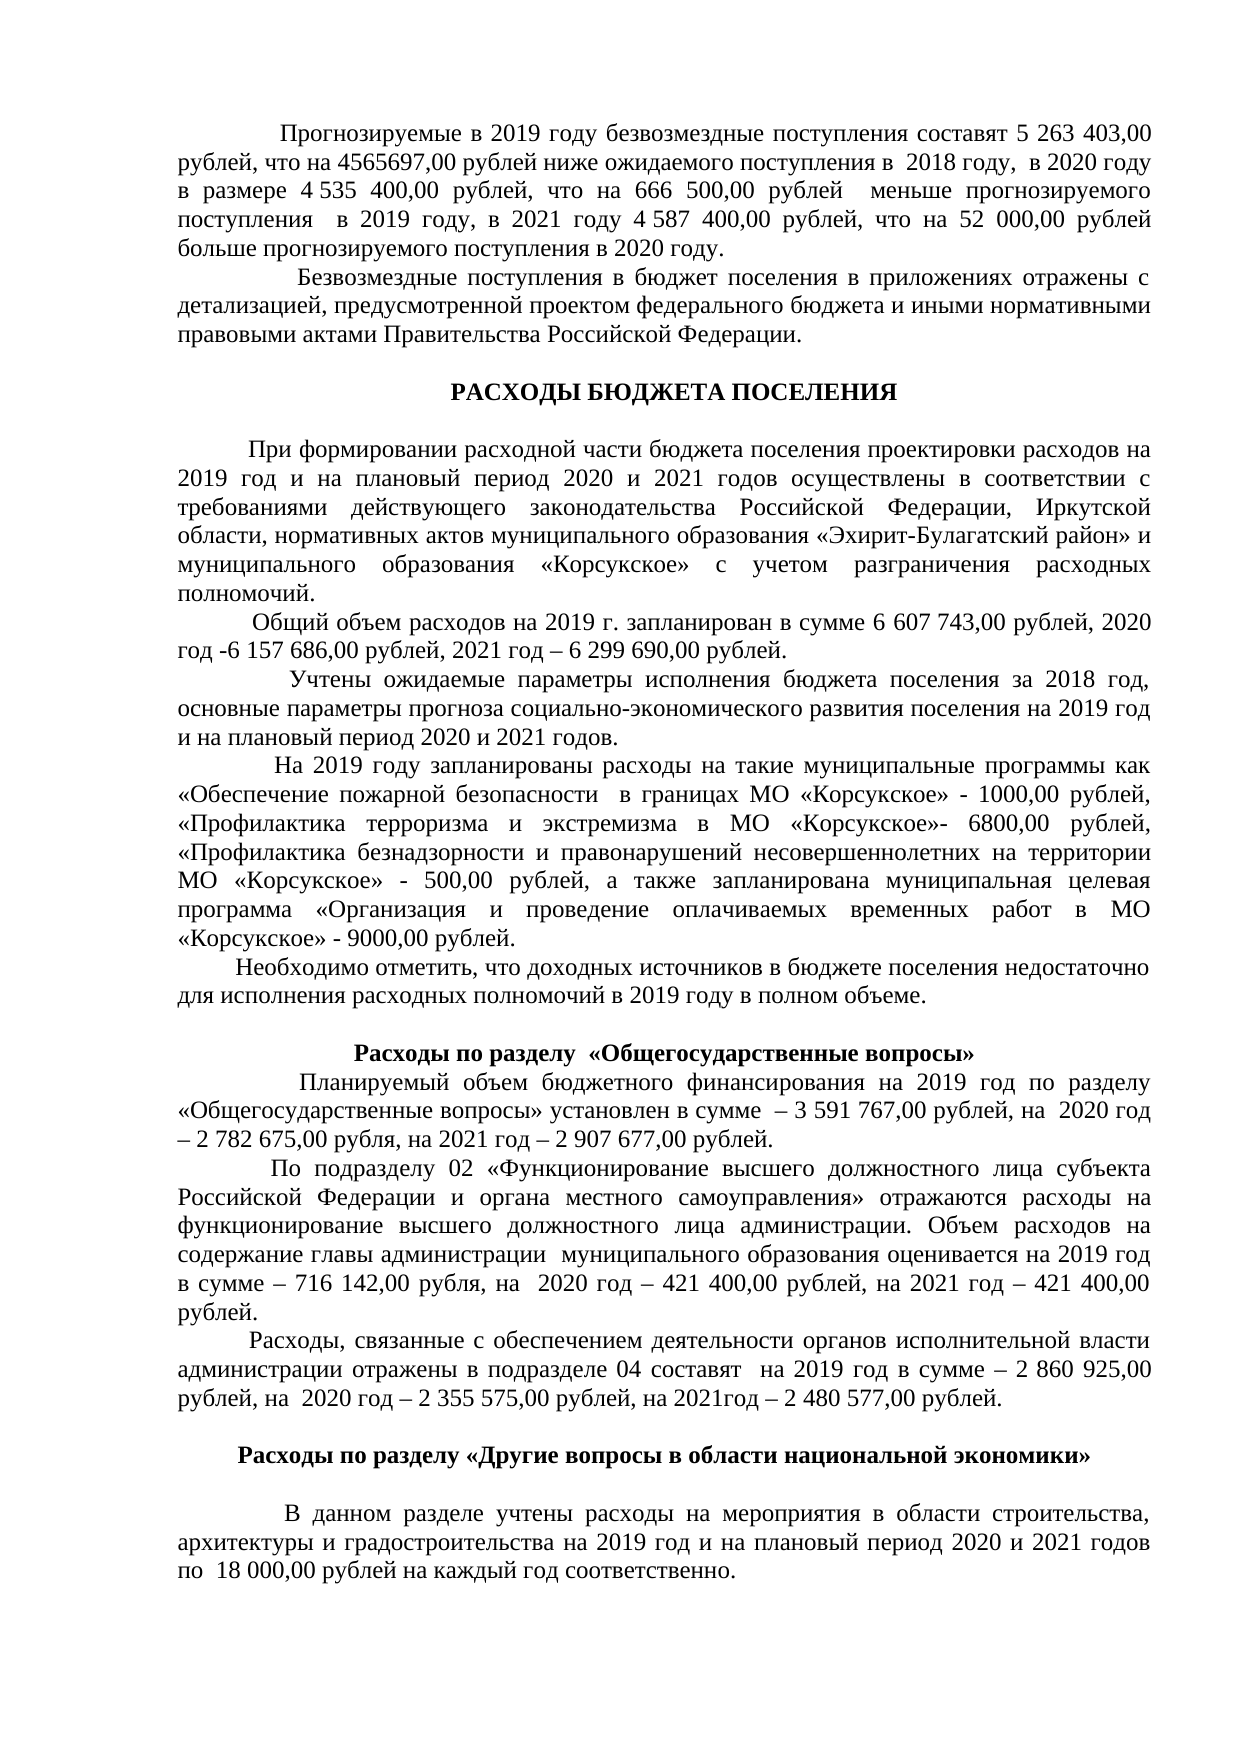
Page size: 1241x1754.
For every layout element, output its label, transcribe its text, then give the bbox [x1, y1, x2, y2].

text По подразделу 02 «Функционирование высшего должностного лица субъекта Российской Федерации и органа местного самоуправления» отражаются расходы на функционирование высшего должностного лица администрации. Объем расходов на содержание главы администрации муниципального образования оценивается на 2019 год в сумме – 716 142,00 рубля, на 2020 год – 421 400,00 рублей, на 2021 год – 421 400,00 рублей. [177, 1153, 1152, 1326]
text Расходы, связанные с обеспечением деятельности органов исполнительной власти администрации отражены в подразделе 04 составят на 2019 год в сумме – 2 860 925,00 рублей, на 2020 год – 2 355 575,00 рублей, на 2021год – 2 480 577,00 рублей. [177, 1326, 1152, 1412]
text Безвозмездные поступления в бюджет поселения в приложениях отражены с детализацией, предусмотренной проектом федерального бюджета и иными нормативными правовыми актами Правительства Российской Федерации. [177, 262, 1152, 348]
text Планируемый объем бюджетного финансирования на 2019 год по разделу «Общегосударственные вопросы» установлен в сумме – 3 591 767,00 рублей, на 2020 год – 2 782 675,00 рубля, на 2021 год – 2 907 677,00 рублей. [177, 1067, 1152, 1153]
text Необходимо отметить, что доходных источников в бюджете поселения недостаточно для исполнения расходных полномочий в 2019 году в полном объеме. [177, 952, 1152, 1009]
text РАСХОДЫ БЮДЖЕТА ПОСЕЛЕНИЯ [177, 377, 1152, 406]
text Расходы по разделу «Другие вопросы в области национальной экономики» [177, 1441, 1152, 1469]
text На 2019 году запланированы расходы на такие муниципальные программы как «Обеспечение пожарной безопасности в границах МО «Корсукское» - 1000,00 рублей, «Профилактика терроризма и экстремизма в МО «Корсукское»- 6800,00 рублей, «Профилактика безнадзорности и правонарушений несовершеннолетних на территории МО «Корсукское» - 500,00 рублей, а также запланирована муниципальная целевая программа «Организация и проведение оплачиваемых временных работ в МО «Корсукское» - 9000,00 рублей. [177, 751, 1152, 952]
text Прогнозируемые в 2019 году безвозмездные поступления составят 5 263 403,00 рублей, что на 4565697,00 рублей ниже ожидаемого поступления в 2018 году, в 2020 году в размере 4 535 400,00 рублей, что на 666 500,00 рублей меньше прогнозируемого поступления в 2019 году, в 2021 году 4 587 400,00 рублей, что на 52 000,00 рублей больше прогнозируемого поступления в 2020 году. [177, 118, 1152, 262]
text При формировании расходной части бюджета поселения проектировки расходов на 2019 год и на плановый период 2020 и 2021 годов осуществлены в соответствии с требованиями действующего законодательства Российской Федерации, Иркутской области, нормативных актов муниципального образования «Эхирит-Булагатский район» и муниципального образования «Корсукское» с учетом разграничения расходных полномочий. [177, 434, 1152, 607]
text Расходы по разделу «Общегосударственные вопросы» [177, 1038, 1152, 1067]
text Общий объем расходов на 2019 г. запланирован в сумме 6 607 743,00 рублей, 2020 год -6 157 686,00 рублей, 2021 год – 6 299 690,00 рублей. [177, 607, 1152, 664]
text В данном разделе учтены расходы на мероприятия в области строительства, архитектуры и градостроительства на 2019 год и на плановый период 2020 и 2021 годов по 18 000,00 рублей на каждый год соответственно. [177, 1498, 1152, 1584]
text Учтены ожидаемые параметры исполнения бюджета поселения за 2018 год, основные параметры прогноза социально-экономического развития поселения на 2019 год и на плановый период 2020 и 2021 годов. [177, 664, 1152, 751]
